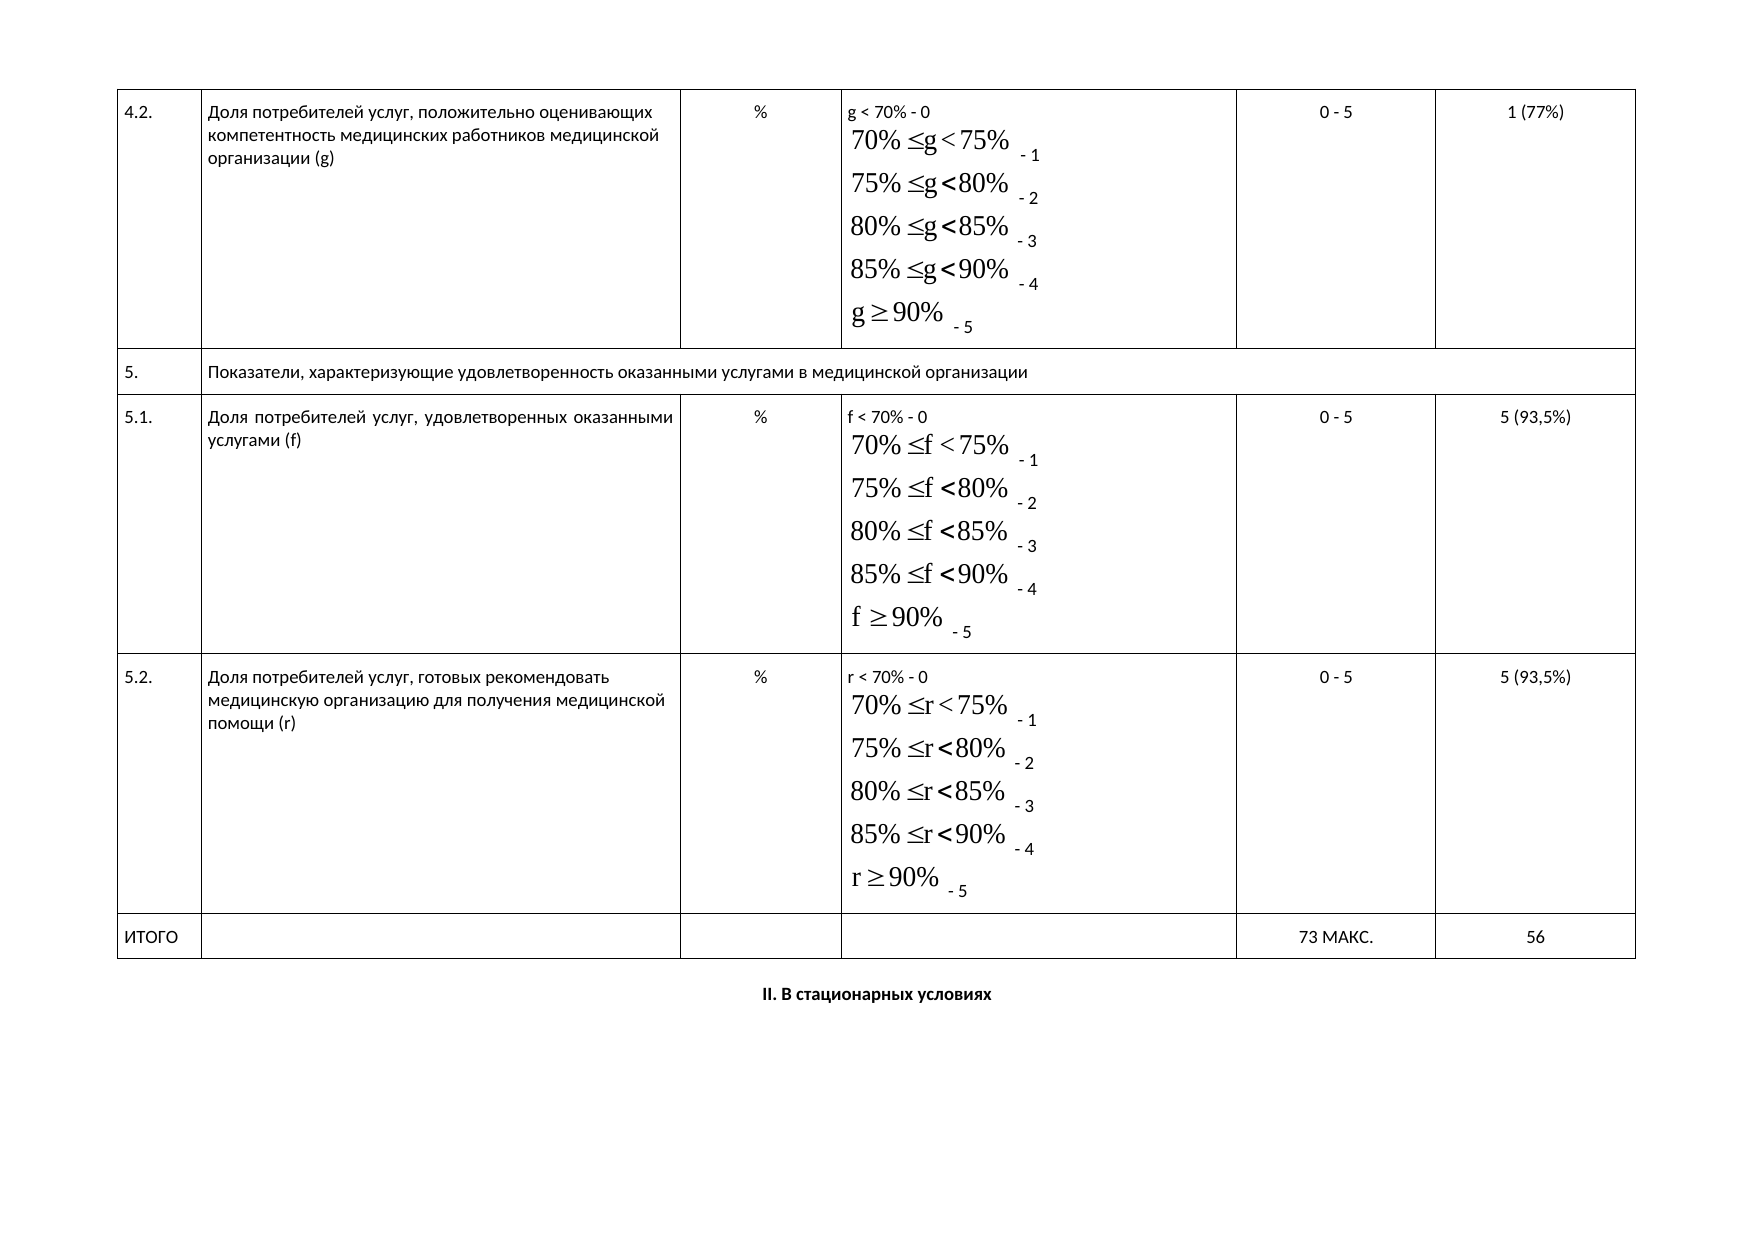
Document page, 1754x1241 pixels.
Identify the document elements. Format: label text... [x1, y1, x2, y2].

table_cell Показатели, характеризующие удовлетворенность оказанными услугами в медицинской организации [202, 349, 1635, 393]
table_cell 56 [1436, 914, 1635, 958]
table_cell [842, 914, 1236, 958]
table_cell r < 70% - 0 - 1 - 2 - 3 - 4 - 5 [842, 654, 1236, 913]
table_cell 73 МАКС. [1237, 914, 1435, 958]
table_cell % [681, 395, 841, 653]
table_cell % [681, 90, 841, 348]
table_cell 5.1. [118, 395, 201, 653]
table_cell g < 70% - 0 - 1 - 2 - 3 - 4 - 5 [842, 90, 1236, 348]
table_cell 5. [118, 349, 201, 393]
table_cell [202, 914, 680, 958]
table_cell 5 (93,5%) [1436, 395, 1635, 653]
table_cell 0 - 5 [1237, 654, 1435, 913]
table_cell [681, 914, 841, 958]
table_cell 1 (77%) [1436, 90, 1635, 348]
table_cell Доля потребителей услуг, готовых рекомендовать медицинскую организацию для получения медицинской помощи (r) [202, 654, 680, 913]
table_cell % [681, 654, 841, 913]
table_cell f < 70% - 0 - 1 - 2 - 3 - 4 - 5 [842, 395, 1236, 653]
table_cell 5.2. [118, 654, 201, 913]
table_cell Доля потребителей услуг, удовлетворенных оказанными услугами (f) [202, 395, 680, 653]
table_cell ИТОГО [118, 914, 201, 958]
table_cell 0 - 5 [1237, 395, 1435, 653]
table_cell 5 (93,5%) [1436, 654, 1635, 913]
table_cell 0 - 5 [1237, 90, 1435, 348]
table_cell Доля потребителей услуг, положительно оценивающих компетентность медицинских работников медицинской организации (g) [202, 90, 680, 348]
table_cell 4.2. [118, 90, 201, 348]
text II. В стационарных условиях [118, 982, 1636, 1005]
